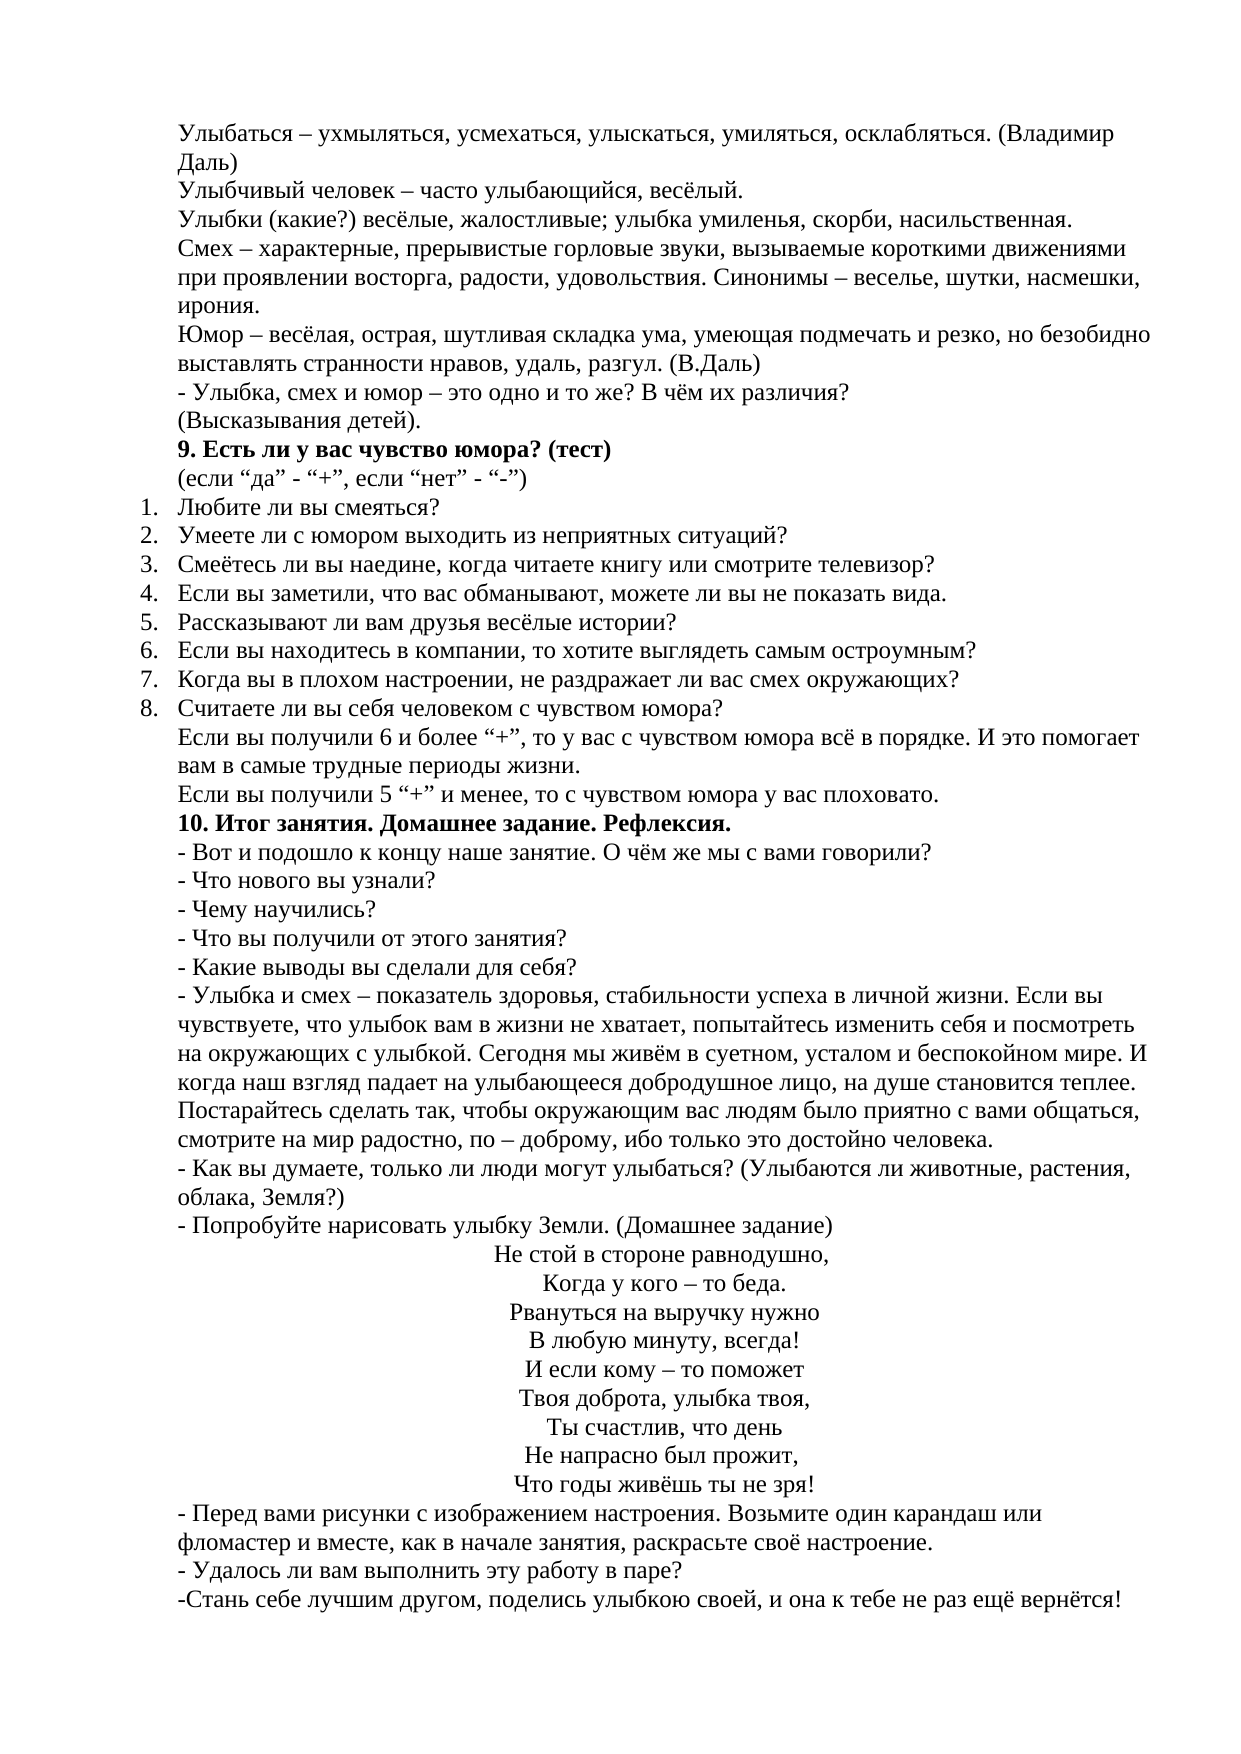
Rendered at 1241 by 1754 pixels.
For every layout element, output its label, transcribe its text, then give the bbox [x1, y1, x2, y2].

text - Что нового вы узнали? [177, 866, 1152, 894]
text Улыбки (какие?) весёлые, жалостливые; улыбка умиленья, скорби, насильственная. [177, 204, 1152, 233]
list Рассказывают ли вам друзья весёлые истории? [140, 607, 1152, 636]
list Считаете ли вы себя человеком с чувством юмора? [140, 693, 1152, 722]
list Если вы находитесь в компании, то хотите выглядеть самым остроумным? [140, 636, 1152, 664]
text 10. Итог занятия. Домашнее задание. Рефлексия. [177, 808, 1152, 837]
text - Улыбка, смех и юмор – это одно и то же? В чём их различия? [177, 377, 1152, 406]
text Смех – характерные, прерывистые горловые звуки, вызываемые короткими движениями при проявлении восторга, радости, удовольствия. Синонимы – веселье, шутки, насмешки, ирония. [177, 233, 1152, 319]
text 9. Есть ли у вас чувство юмора? (тест) [177, 434, 1152, 463]
text Если вы получили 5 “+” и менее, то с чувством юмора у вас плоховато. [177, 779, 1152, 808]
text - Попробуйте нарисовать улыбку Земли. (Домашнее задание) [177, 1211, 1152, 1239]
text Юмор – весёлая, острая, шутливая складка ума, умеющая подмечать и резко, но безобидно выставлять странности нравов, удаль, разгул. (В.Даль) [177, 319, 1152, 377]
text (Высказывания детей). [177, 406, 1152, 434]
text - Чему научились? [177, 894, 1152, 923]
text - Удалось ли вам выполнить эту работу в паре? [177, 1556, 1152, 1584]
text - Что вы получили от этого занятия? [177, 923, 1152, 952]
list Если вы заметили, что вас обманывают, можете ли вы не показать вида. [140, 578, 1152, 607]
text - Перед вами рисунки с изображением настроения. Возьмите один карандаш или фломастер и вместе, как в начале занятия, раскрасьте своё настроение. [177, 1498, 1152, 1556]
text Улыбаться – ухмыляться, усмехаться, улыскаться, умиляться, осклабляться. (Владимир Даль) [177, 118, 1152, 176]
list Когда вы в плохом настроении, не раздражает ли вас смех окружающих? [140, 664, 1152, 693]
text - Как вы думаете, только ли люди могут улыбаться? (Улыбаются ли животные, растения, облака, Земля?) [177, 1153, 1152, 1211]
text Если вы получили 6 и более “+”, то у вас с чувством юмора всё в порядке. И это помогает вам в самые трудные периоды жизни. [177, 722, 1152, 779]
text Не стой в стороне равнодушно, Когда у кого – то беда. Рвануться на выручку нужно В любую минуту, всегда! И если кому – то поможет Твоя доброта, улыбка твоя, Ты счастлив, что день Не напрасно был прожит, Что годы живёшь ты не зря! [177, 1239, 1152, 1498]
list Смеётесь ли вы наедине, когда читаете книгу или смотрите телевизор? [140, 549, 1152, 578]
text - Какие выводы вы сделали для себя? [177, 952, 1152, 981]
text (если “да” - “+”, если “нет” - “-”) [177, 463, 1152, 492]
text Улыбчивый человек – часто улыбающийся, весёлый. [177, 176, 1152, 204]
text - Вот и подошло к концу наше занятие. О чём же мы с вами говорили? [177, 837, 1152, 866]
text -Стань себе лучшим другом, поделись улыбкою своей, и она к тебе не раз ещё вернётся! [177, 1584, 1152, 1613]
list Любите ли вы смеяться? [140, 492, 1152, 521]
list Умеете ли с юмором выходить из неприятных ситуаций? [140, 521, 1152, 549]
text - Улыбка и смех – показатель здоровья, стабильности успеха в личной жизни. Если вы чувствуете, что улыбок вам в жизни не хватает, попытайтесь изменить себя и посмотреть на окружающих с улыбкой. Сегодня мы живём в суетном, усталом и беспокойном мире. И когда наш взгляд падает на улыбающееся добродушное лицо, на душе становится теплее. Постарайтесь сделать так, чтобы окружающим вас людям было приятно с вами общаться, смотрите на мир радостно, по – доброму, ибо только это достойно человека. [177, 981, 1152, 1153]
